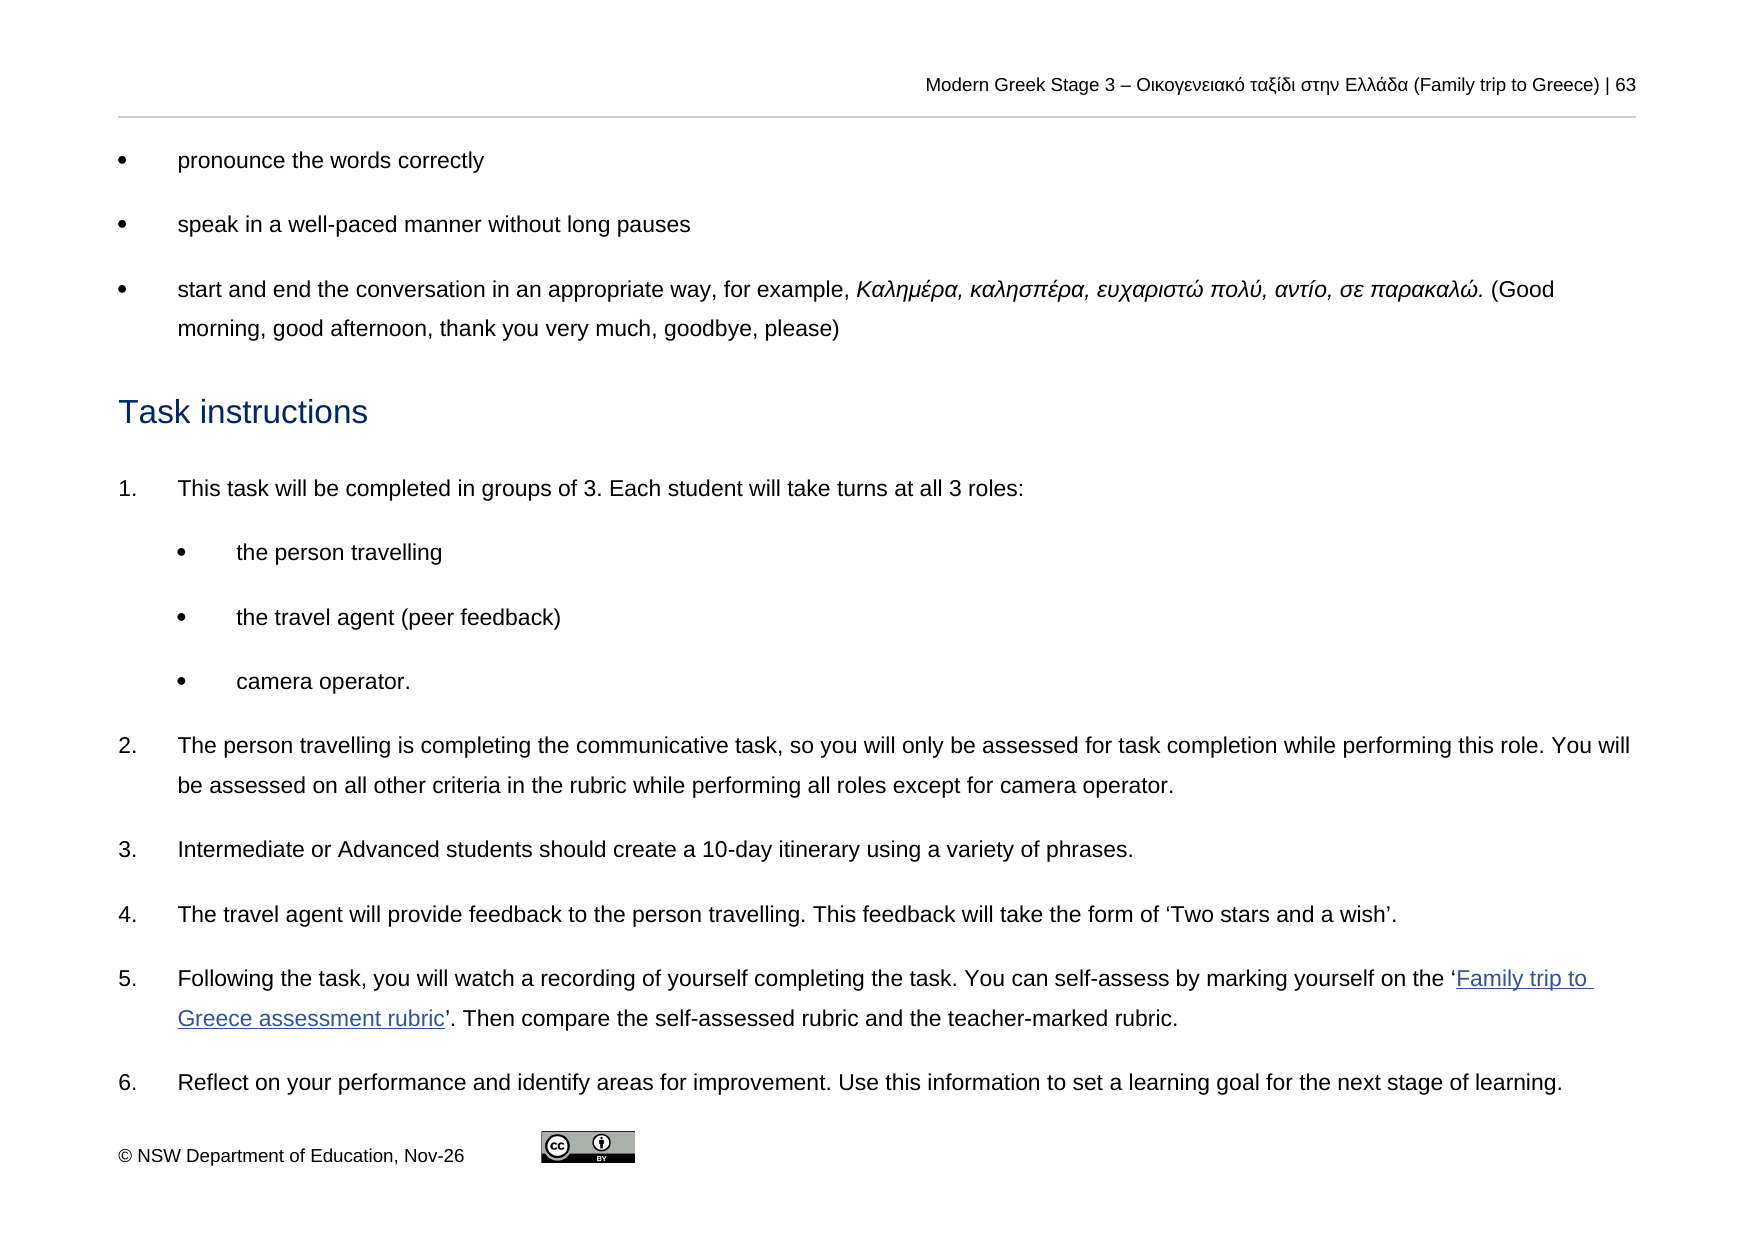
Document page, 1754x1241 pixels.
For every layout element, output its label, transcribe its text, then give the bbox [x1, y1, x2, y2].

list the person travelling [177, 539, 1636, 565]
list The person travelling is completing the communicative task, so you will only be assessed for task completion while performing this role. You will be assessed on all other criteria in the rubric while performing all roles except for camera operator. [118, 732, 1636, 798]
list Reflect on your performance and identify areas for improvement. Use this information to set a learning goal for the next stage of learning. [118, 1069, 1636, 1096]
list the travel agent (peer feedback) [177, 603, 1636, 630]
list Following the task, you will watch a recording of yourself completing the task. You can self-assess by marking yourself on the ‘Family trip to Greece assessment rubric’. Then compare the self-assessed rubric and the teacher-marked rubric. [118, 965, 1636, 1031]
list speak in a well-paced manner without long pauses [118, 211, 1636, 237]
list The travel agent will provide feedback to the person travelling. This feedback will take the form of ‘Two stars and a wish’. [118, 901, 1636, 927]
list start and end the conversation in an appropriate way, for example, Καλημέρα, καλησπέρα, ευχαριστώ πολύ, αντíο, σε παρακαλώ. (Good morning, good afternoon, thank you very much, goodbye, please) [118, 276, 1636, 341]
list Intermediate or Advanced students should create a 10-day itinerary using a variety of phrases. [118, 836, 1636, 863]
subtitle Task instructions [118, 392, 1636, 430]
picture [541, 1131, 635, 1163]
list This task will be completed in groups of 3. Each student will take turns at all 3 roles: [118, 474, 1636, 501]
list pronounce the words correctly [118, 147, 1636, 173]
list camera operator. [177, 668, 1636, 694]
